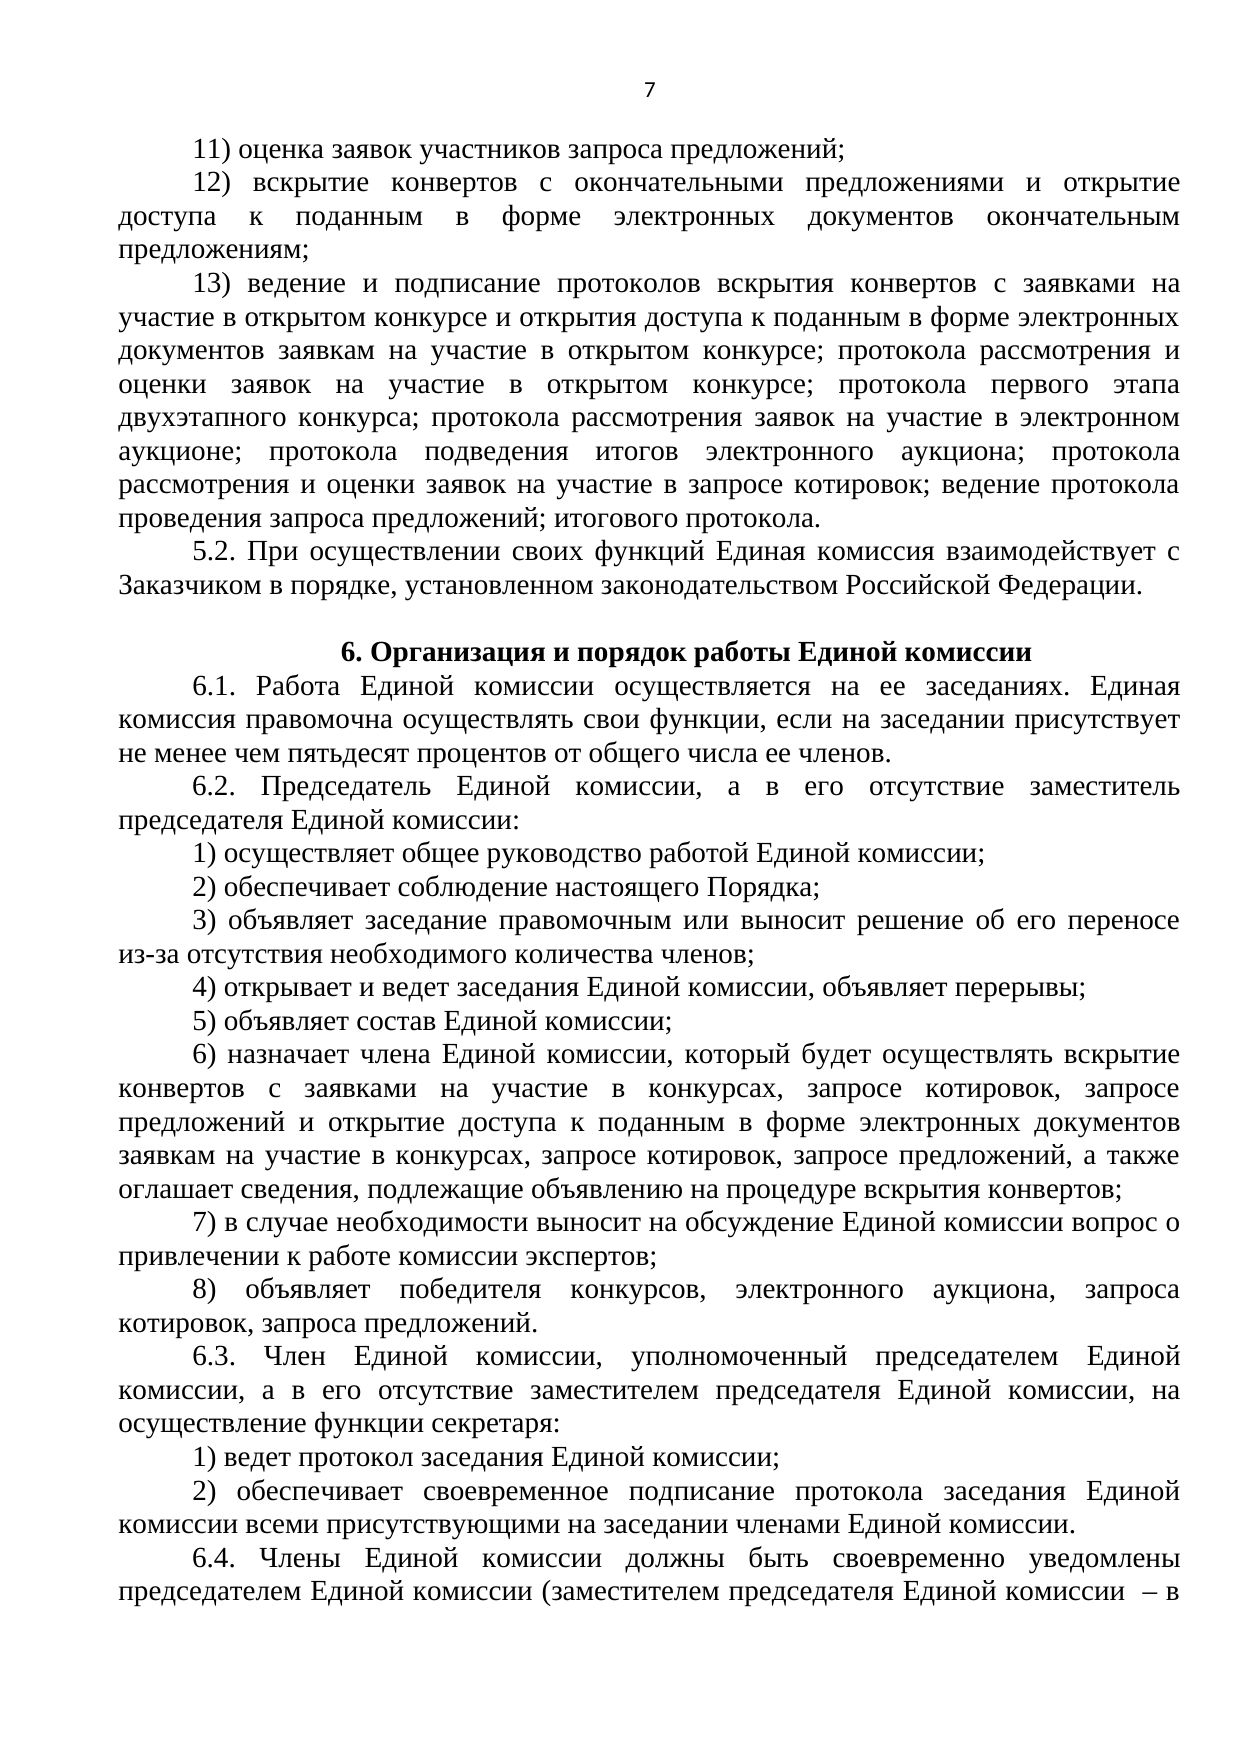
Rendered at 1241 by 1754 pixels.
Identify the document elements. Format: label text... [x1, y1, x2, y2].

text 4) открывает и ведет заседания Единой комиссии, объявляет перерывы; [118, 969, 1181, 1003]
text 12) вскрытие конвертов с окончательными предложениями и открытие доступа к поданным в форме электронных документов окончательным предложениям; [118, 164, 1181, 265]
text 6.3. Член Единой комиссии, уполномоченный председателем Единой комиссии, а в его отсутствие заместителем председателя Единой комиссии, на осуществление функции секретаря: [118, 1338, 1181, 1439]
text 5.2. При осуществлении своих функций Единая комиссия взаимодействует с Заказчиком в порядке, установленном законодательством Российской Федерации. [118, 533, 1181, 601]
text 6.1. Работа Единой комиссии осуществляется на ее заседаниях. Единая комиссия правомочна осуществлять свои функции, если на заседании присутствует не менее чем пятьдесят процентов от общего числа ее членов. [118, 668, 1181, 768]
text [118, 1540, 1181, 1607]
text 2) обеспечивает своевременное подписание протокола заседания Единой комиссии всеми присутствующими на заседании членами Единой комиссии. [118, 1473, 1181, 1540]
text 2) обеспечивает соблюдение настоящего Порядка; [118, 869, 1181, 902]
text 3) объявляет заседание правомочным или выносит решение об его переносе из-за отсутствия необходимого количества членов; [118, 902, 1181, 969]
text 11) оценка заявок участников запроса предложений; [118, 131, 1181, 164]
text 5) объявляет состав Единой комиссии; [118, 1003, 1181, 1037]
text 8) объявляет победителя конкурсов, электронного аукциона, запроса котировок, запроса предложений. [118, 1271, 1181, 1338]
text 6.2. Председатель Единой комиссии, а в его отсутствие заместитель председателя Единой комиссии: [118, 768, 1181, 835]
text 6) назначает члена Единой комиссии, который будет осуществлять вскрытие конвертов с заявками на участие в конкурсах, запросе котировок, запросе предложений и открытие доступа к поданным в форме электронных документов заявкам на участие в конкурсах, запросе котировок, запросе предложений, а также оглашает сведения, подлежащие объявлению на процедуре вскрытия конвертов; [118, 1037, 1181, 1204]
text 6. Организация и порядок работы Единой комиссии [118, 634, 1181, 668]
text 1) ведет протокол заседания Единой комиссии; [118, 1439, 1181, 1473]
text 1) осуществляет общее руководство работой Единой комиссии; [118, 835, 1181, 869]
text 7) в случае необходимости выносит на обсуждение Единой комиссии вопрос о привлечении к работе комиссии экспертов; [118, 1204, 1181, 1271]
text 13) ведение и подписание протоколов вскрытия конвертов с заявками на участие в открытом конкурсе и открытия доступа к поданным в форме электронных документов заявкам на участие в открытом конкурсе; протокола рассмотрения и оценки заявок на участие в открытом конкурсе; протокола первого этапа двухэтапного конкурса; протокола рассмотрения заявок на участие в электронном аукционе; протокола подведения итогов электронного аукциона; протокола рассмотрения и оценки заявок на участие в запросе котировок; ведение протокола проведения запроса предложений; итогового протокола. [118, 265, 1181, 533]
